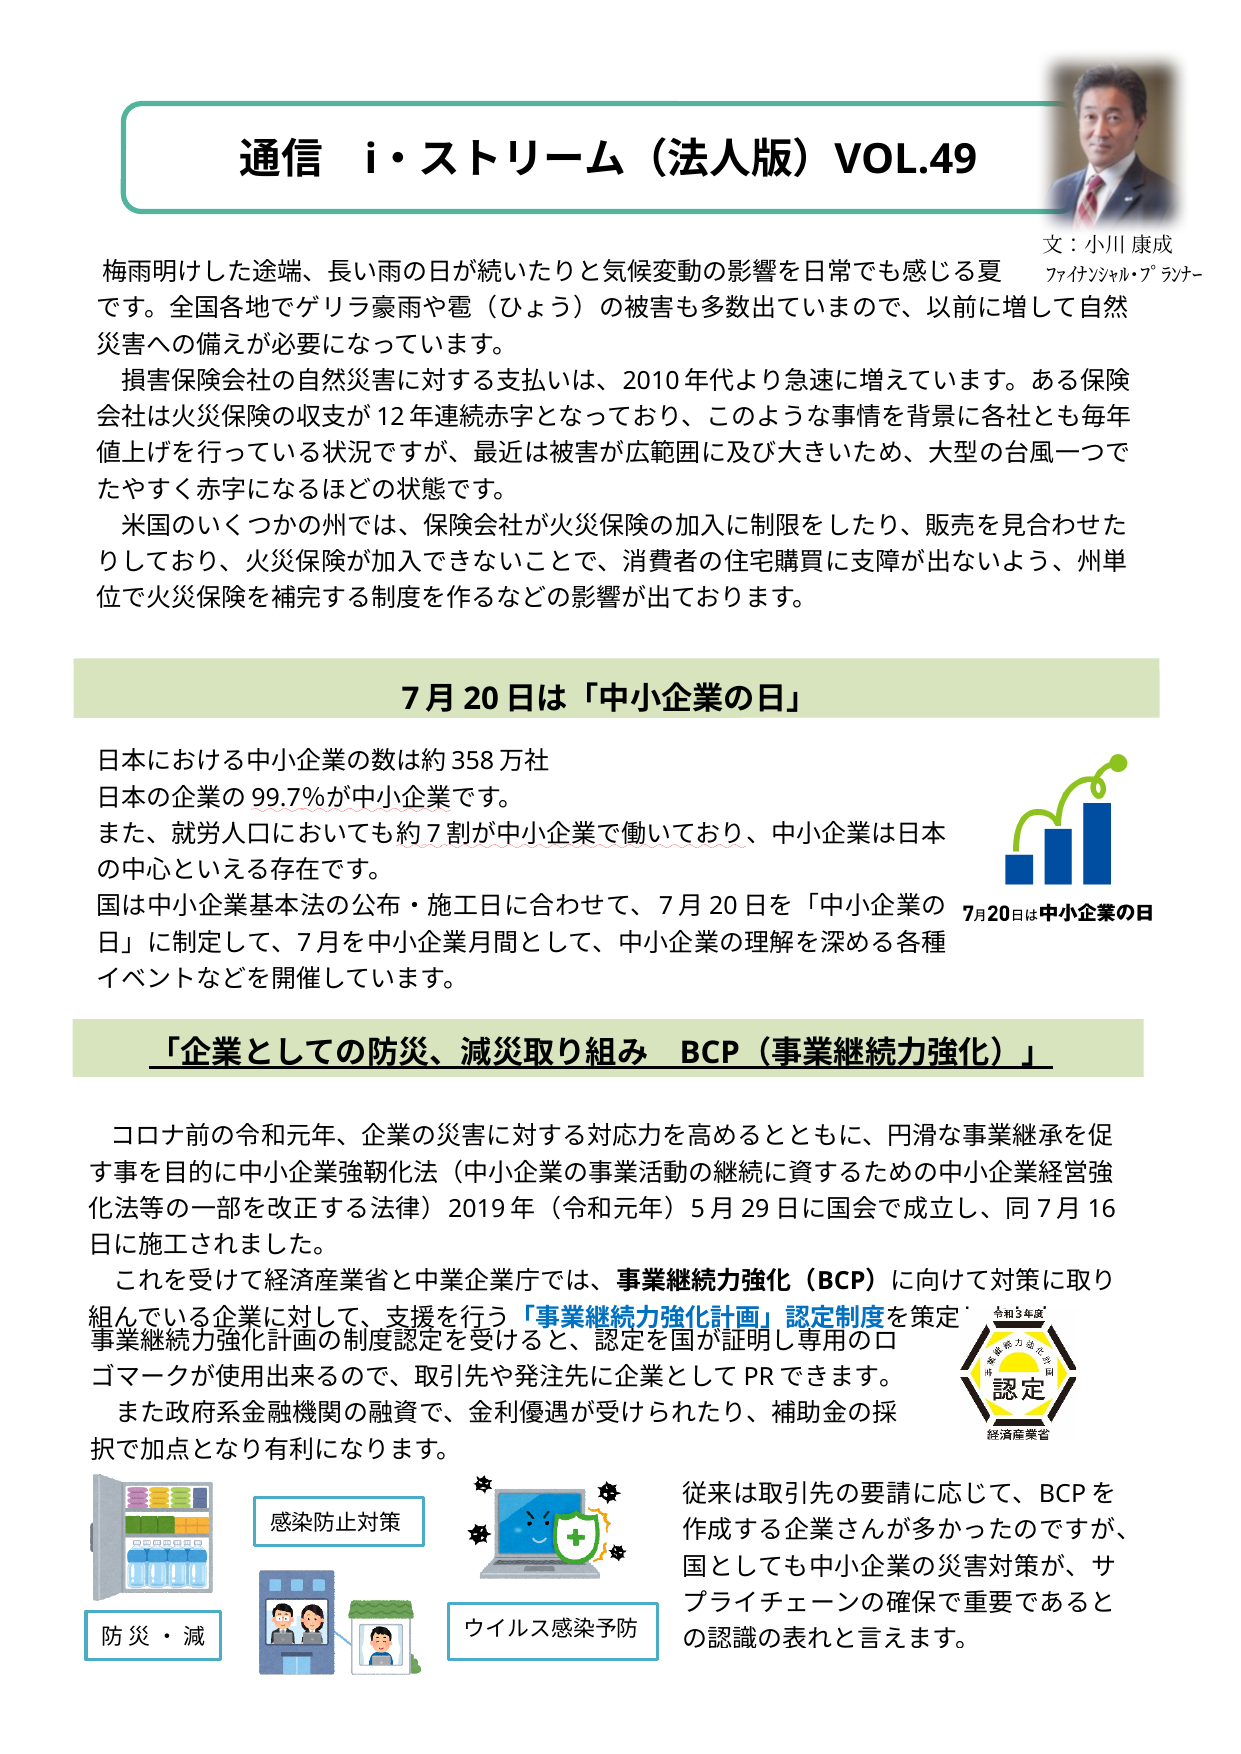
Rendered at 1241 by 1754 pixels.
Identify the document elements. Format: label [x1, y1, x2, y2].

picture [465, 1464, 630, 1596]
picture [254, 1562, 424, 1685]
picture [1059, 76, 1162, 213]
picture [963, 752, 1153, 922]
picture [960, 1309, 1077, 1440]
picture [86, 1472, 218, 1604]
